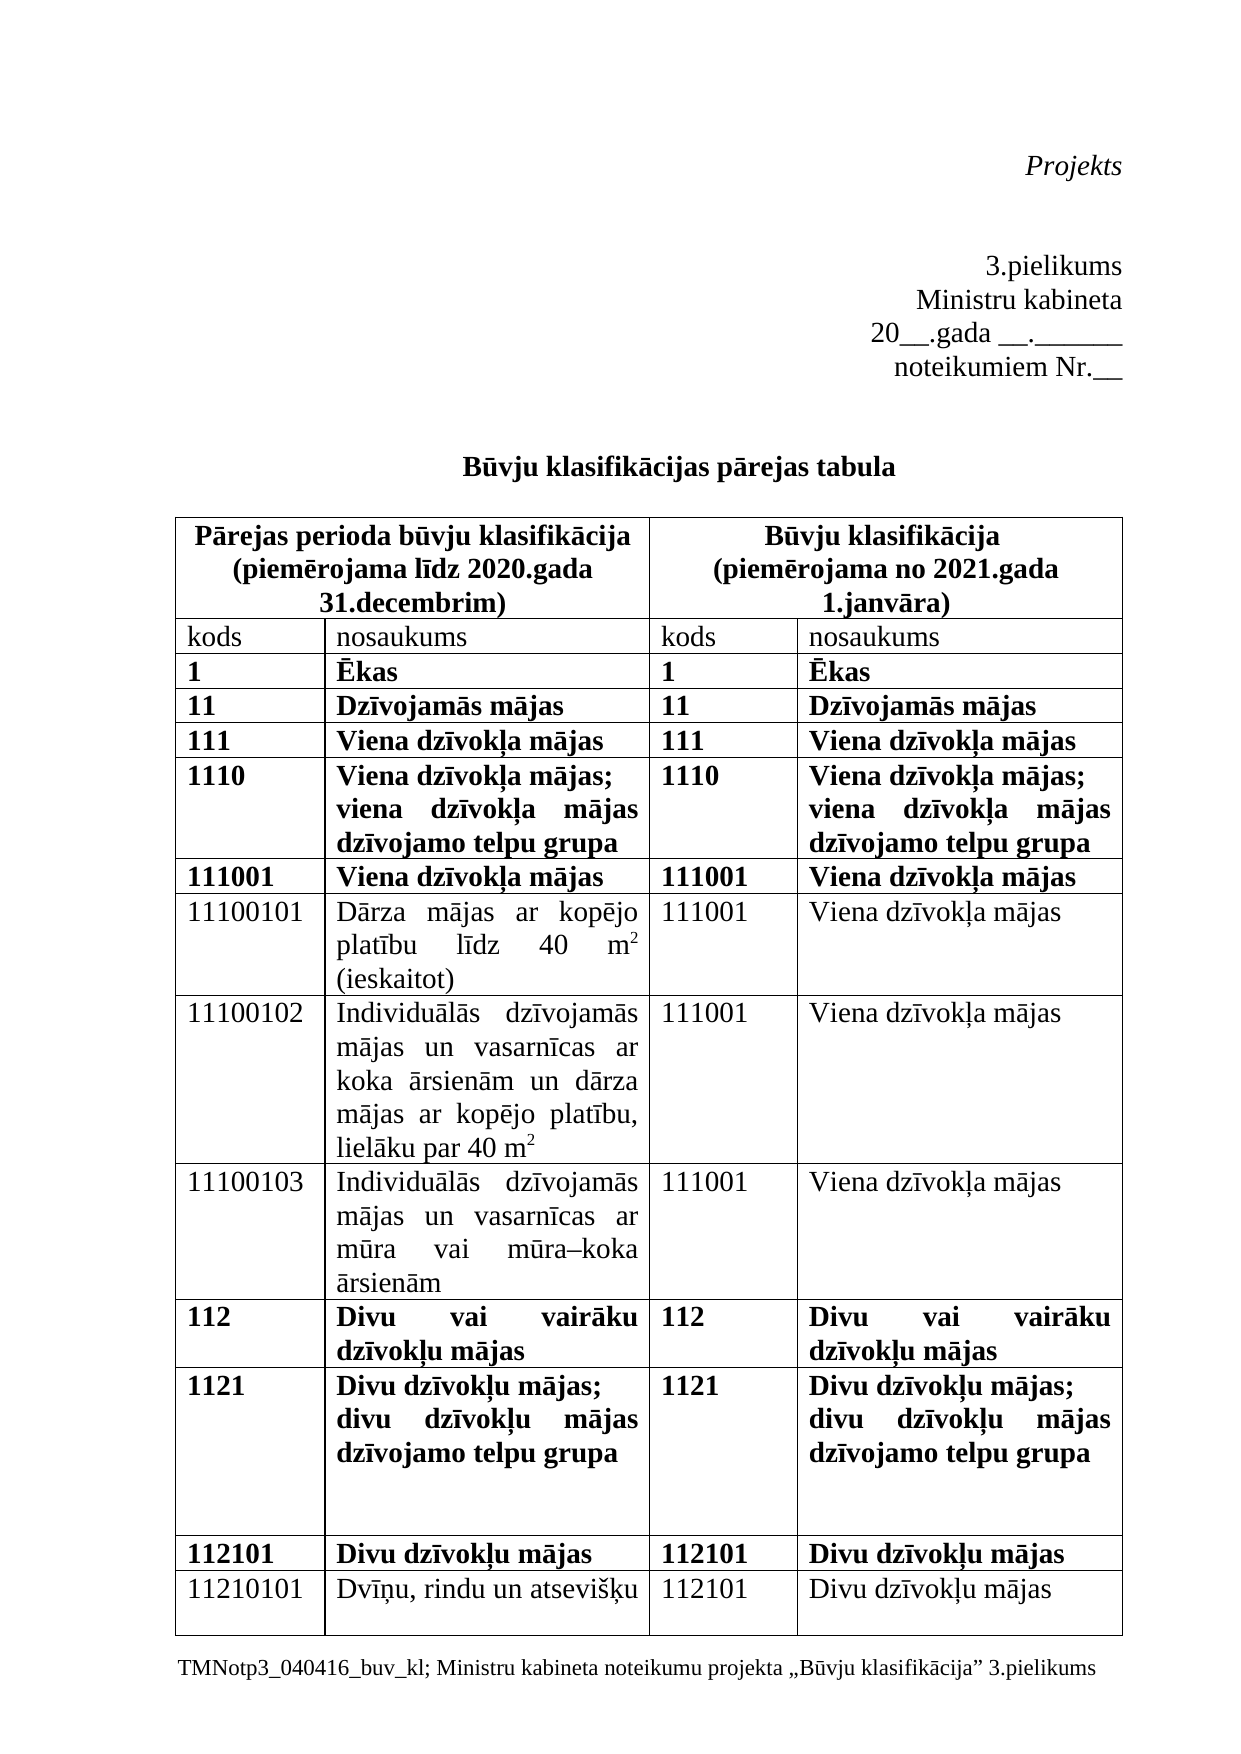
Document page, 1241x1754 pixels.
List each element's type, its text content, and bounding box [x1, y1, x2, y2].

table_cell nosaukums [326, 619, 649, 653]
table_cell Divu dzīvokļu mājas; divu dzīvokļu mājas dzīvojamo telpu grupa [326, 1368, 649, 1535]
table_cell 112 [176, 1300, 324, 1367]
table_cell 111 [176, 723, 324, 757]
table_cell 111001 [650, 1164, 797, 1298]
table_cell 111001 [650, 894, 797, 994]
table_cell kods [650, 619, 797, 653]
text Būvju klasifikācijas pārejas tabula [177, 449, 1181, 483]
table_cell 1 [176, 654, 324, 687]
table_cell 111 [650, 723, 797, 757]
table_cell 112101 [650, 1536, 797, 1570]
table_cell 11 [650, 689, 797, 722]
table_cell Divu dzīvokļu mājas [326, 1536, 649, 1570]
table_cell Viena dzīvokļa mājas [798, 723, 1122, 757]
table_cell 112101 [176, 1536, 324, 1570]
table_cell Viena dzīvokļa mājas [798, 996, 1122, 1163]
table_header Pārejas perioda būvju klasifikācija (piemērojama līdz 2020.gada 31.decembrim) [176, 518, 649, 618]
text 3.pielikums [177, 248, 1122, 282]
table_cell Ēkas [326, 654, 649, 687]
table_cell Divu dzīvokļu mājas [798, 1571, 1122, 1635]
table_cell Divu vai vairāku dzīvokļu mājas [326, 1300, 649, 1367]
table_cell 1 [650, 654, 797, 687]
table_cell 1121 [650, 1368, 797, 1535]
text 20__.gada __.______ [177, 315, 1122, 349]
table_cell kods [176, 619, 324, 653]
table_cell 112 [650, 1300, 797, 1367]
table_cell 111001 [650, 996, 797, 1163]
table_cell 11100102 [176, 996, 324, 1163]
table_cell Dārza mājas ar kopējo platību līdz 40 m2 (ieskaitot) [326, 894, 649, 994]
table_cell 112101 [650, 1571, 797, 1635]
table_cell 11210101 [176, 1571, 324, 1635]
table_cell 1121 [176, 1368, 324, 1535]
table_cell Viena dzīvokļa mājas; viena dzīvokļa mājas dzīvojamo telpu grupa [798, 758, 1122, 858]
table_cell 11100101 [176, 894, 324, 994]
table_cell 111001 [176, 859, 324, 893]
table_cell 1110 [176, 758, 324, 858]
table_cell Divu dzīvokļu mājas [798, 1536, 1122, 1570]
table_cell Divu vai vairāku dzīvokļu mājas [798, 1300, 1122, 1367]
text noteikumiem Nr.__ [177, 349, 1122, 382]
table_cell 111001 [650, 859, 797, 893]
table_cell 11 [176, 689, 324, 722]
text Ministru kabineta [177, 282, 1122, 315]
table_cell Viena dzīvokļa mājas [798, 859, 1122, 893]
table_cell Individuālās dzīvojamās mājas un vasarnīcas ar mūra vai mūra–koka ārsienām [326, 1164, 649, 1298]
table_cell Viena dzīvokļa mājas [798, 894, 1122, 994]
table_cell Viena dzīvokļa mājas [798, 1164, 1122, 1298]
table_cell Viena dzīvokļa mājas [326, 859, 649, 893]
table_header Būvju klasifikācija (piemērojama no 2021.gada 1.janvāra) [650, 518, 1122, 618]
table_cell 11100103 [176, 1164, 324, 1298]
table_cell Dzīvojamās mājas [326, 689, 649, 722]
table_cell Dzīvojamās mājas [798, 689, 1122, 722]
text Projekts [177, 148, 1122, 181]
table_cell Individuālās dzīvojamās mājas un vasarnīcas ar koka ārsienām un dārza mājas ar kopējo platību, lielāku par 40 m2 [326, 996, 649, 1163]
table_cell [326, 1571, 649, 1635]
table_cell Viena dzīvokļa mājas; viena dzīvokļa mājas dzīvojamo telpu grupa [326, 758, 649, 858]
table_cell 1110 [650, 758, 797, 858]
table_cell Viena dzīvokļa mājas [326, 723, 649, 757]
table_cell Divu dzīvokļu mājas; divu dzīvokļu mājas dzīvojamo telpu grupa [798, 1368, 1122, 1535]
table_cell Ēkas [798, 654, 1122, 687]
table_cell nosaukums [798, 619, 1122, 653]
